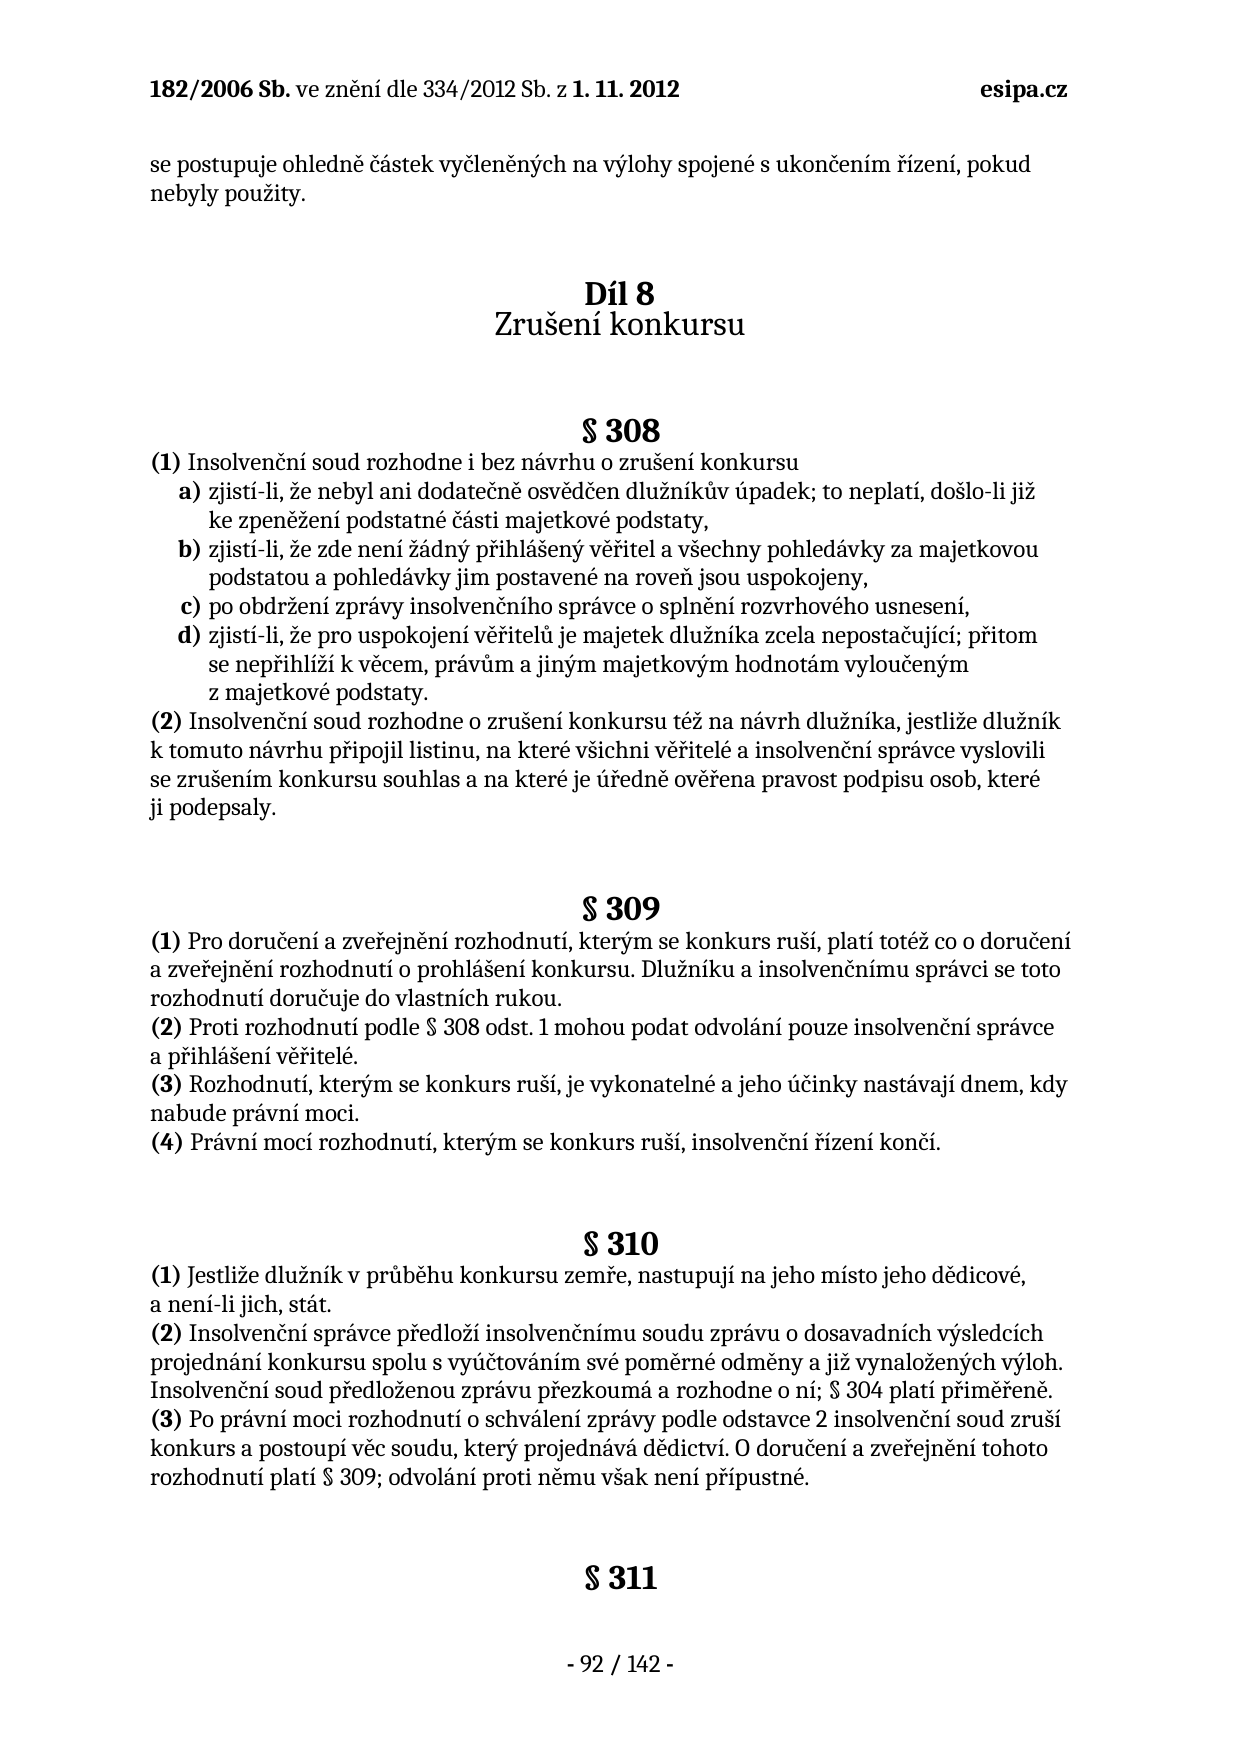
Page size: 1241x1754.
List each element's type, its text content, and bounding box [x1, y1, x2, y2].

subtitle § 309 [150, 895, 1090, 927]
text b) zjistí-li, že zde není žádný přihlášený věřitel a všechny pohledávky za majetkovou podstatou a pohledávky jim postavené na roveň jsou uspokojeny, [150, 534, 1090, 592]
subtitle Díl 8 -Zrušení konkursu [150, 280, 1090, 344]
text (2) Proti rozhodnutí podle § 308 odst. 1 mohou podat odvolání pouze insolvenční správce a přihlášení věřitelé. [150, 1013, 1090, 1070]
text (1) Jestliže dlužník v průběhu konkursu zemře, nastupují na jeho místo jeho dědicové, a není-li jich, stát. [150, 1261, 1090, 1319]
text (3) Rozhodnutí, kterým se konkurs ruší, je vykonatelné a jeho účinky nastávají dnem, kdy nabude právní moci. [150, 1070, 1090, 1128]
text (1) Insolvenční soud rozhodne i bez návrhu o zrušení konkursu [150, 448, 1090, 477]
text (3) Po právní moci rozhodnutí o schválení zprávy podle odstavce 2 insolvenční soud zruší konkurs a postoupí věc soudu, který projednává dědictví. O doručení a zveřejnění tohoto rozhodnutí platí § 309; odvolání proti němu však není přípustné. [150, 1405, 1090, 1491]
subtitle § 308 [150, 417, 1090, 448]
text (2) Insolvenční soud rozhodne o zrušení konkursu též na návrh dlužníka, jestliže dlužník k tomuto návrhu připojil listinu, na které všichni věřitelé a insolvenční správce vyslovili se zrušením konkursu souhlas a na které je úředně ověřena pravost podpisu osob, které ji podepsaly. [150, 707, 1090, 822]
text (1) Pro doručení a zveřejnění rozhodnutí, kterým se konkurs ruší, platí totéž co o doručení a zveřejnění rozhodnutí o prohlášení konkursu. Dlužníku a insolvenčnímu správci se toto rozhodnutí doručuje do vlastních rukou. [150, 927, 1090, 1013]
text a) zjistí-li, že nebyl ani dodatečně osvědčen dlužníkův úpadek; to neplatí, došlo-li již ke zpeněžení podstatné části majetkové podstaty, [150, 477, 1090, 534]
text c) po obdržení zprávy insolvenčního správce o splnění rozvrhového usnesení, [150, 592, 1090, 621]
text d) zjistí-li, že pro uspokojení věřitelů je majetek dlužníka zcela nepostačující; přitom se nepřihlíží k věcem, právům a jiným majetkovým hodnotám vyloučeným z majetkové podstaty. [150, 621, 1090, 707]
text (4) Právní mocí rozhodnutí, kterým se konkurs ruší, insolvenční řízení končí. [150, 1128, 1090, 1157]
subtitle § 311 [150, 1564, 1090, 1596]
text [150, 150, 1090, 207]
text (2) Insolvenční správce předloží insolvenčnímu soudu zprávu o dosavadních výsledcích projednání konkursu spolu s vyúčtováním své poměrné odměny a již vynaložených výloh. Insolvenční soud předloženou zprávu přezkoumá a rozhodne o ní; § 304 platí přiměřeně. [150, 1319, 1090, 1405]
subtitle § 310 [150, 1229, 1090, 1261]
